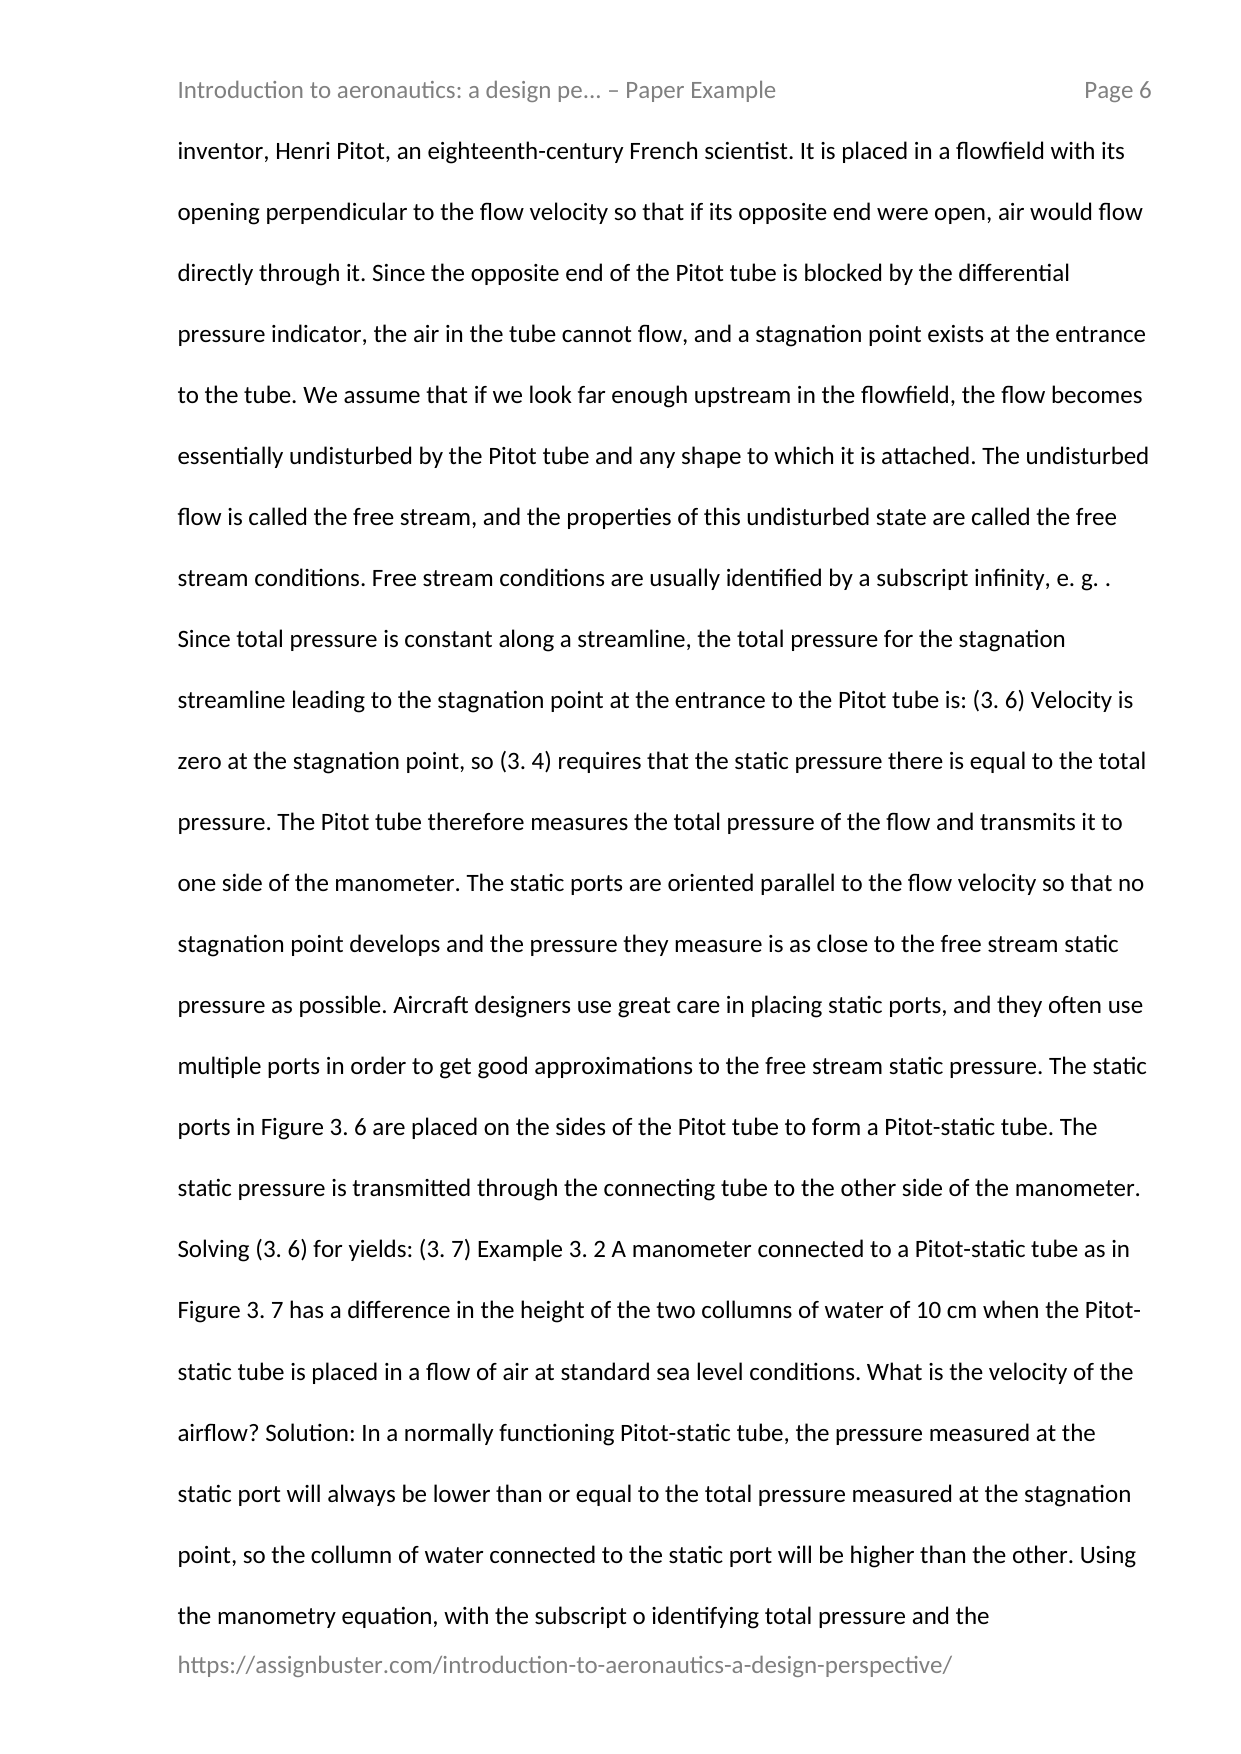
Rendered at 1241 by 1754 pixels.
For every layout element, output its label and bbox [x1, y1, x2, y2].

text [177, 135, 1152, 1630]
